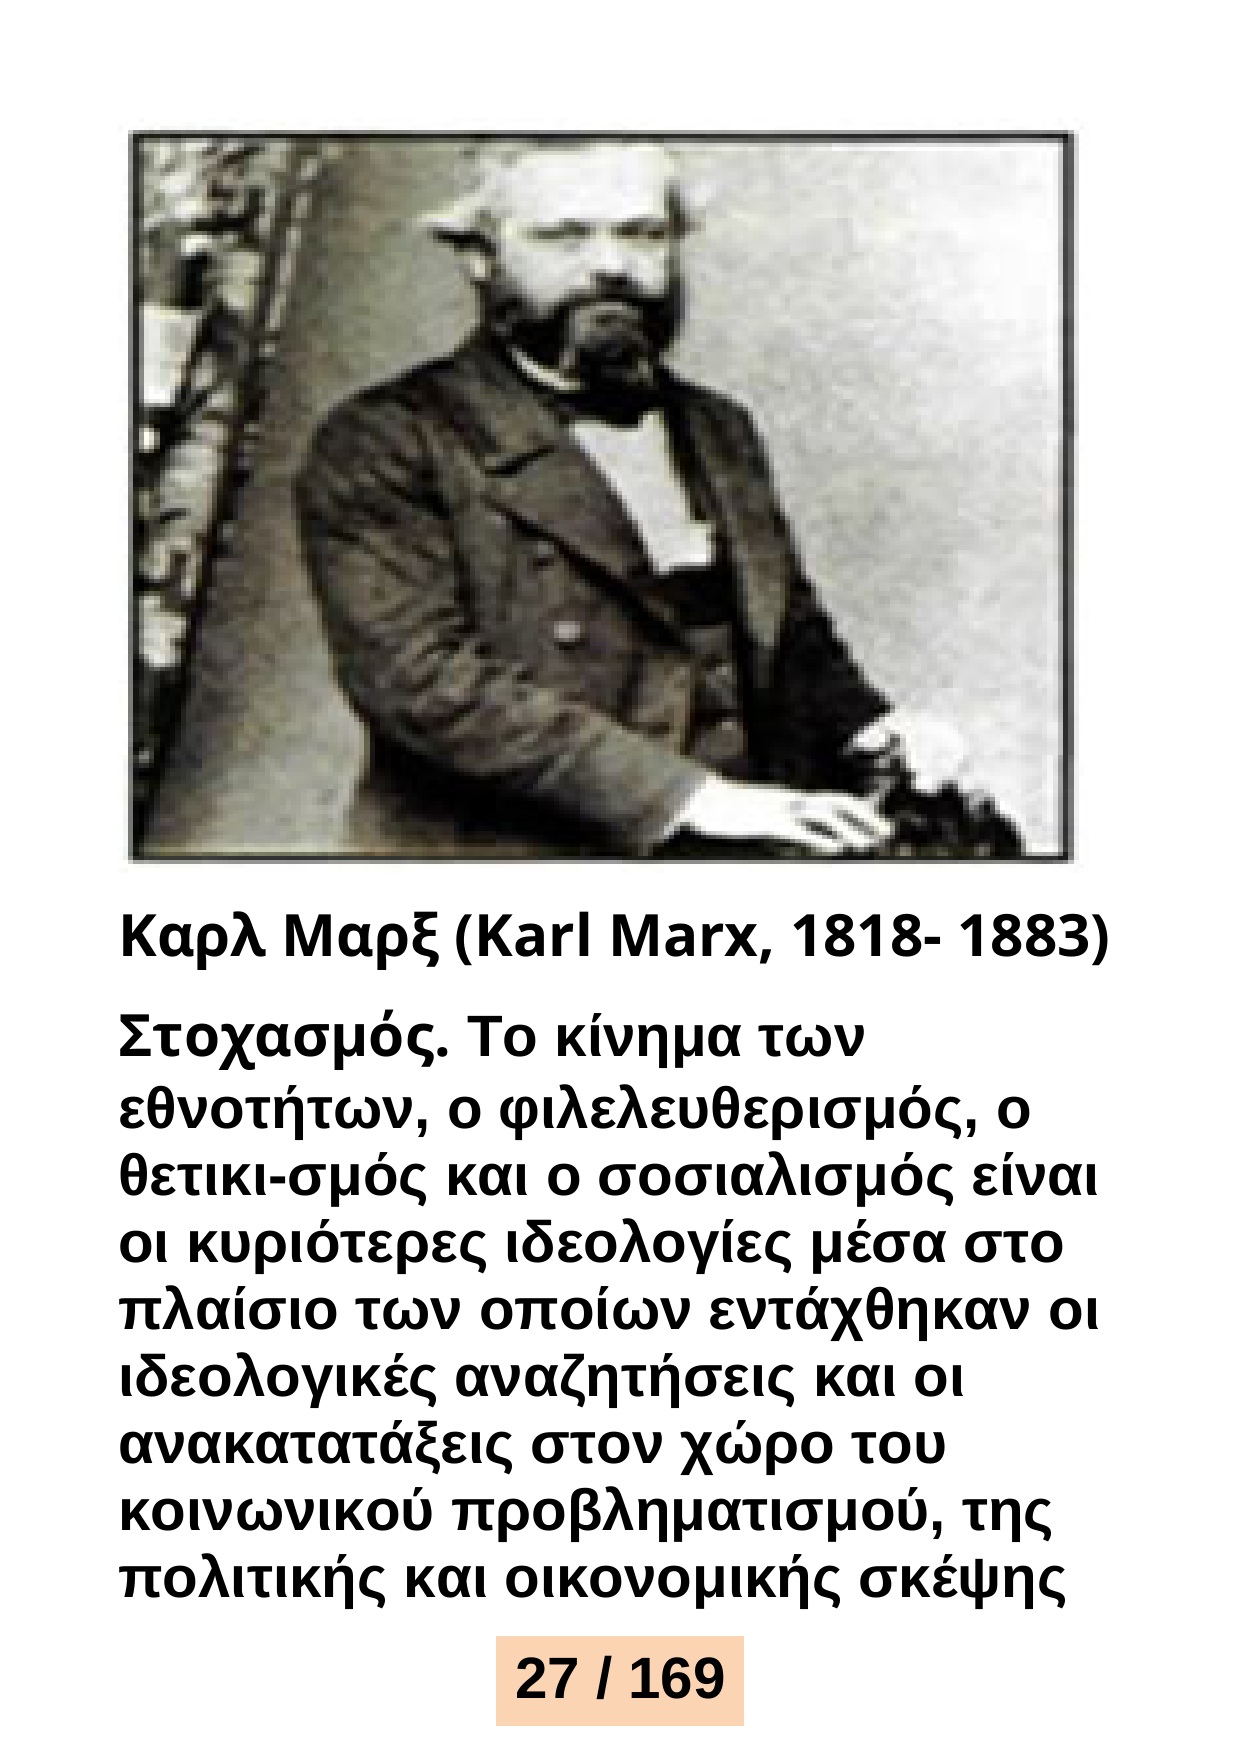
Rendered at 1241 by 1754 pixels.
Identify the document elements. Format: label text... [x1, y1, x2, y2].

picture [118, 118, 1089, 873]
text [118, 994, 1122, 1610]
text Καρλ Μαρξ (Κarl Μarx, 1818- 1883) [118, 894, 1122, 973]
